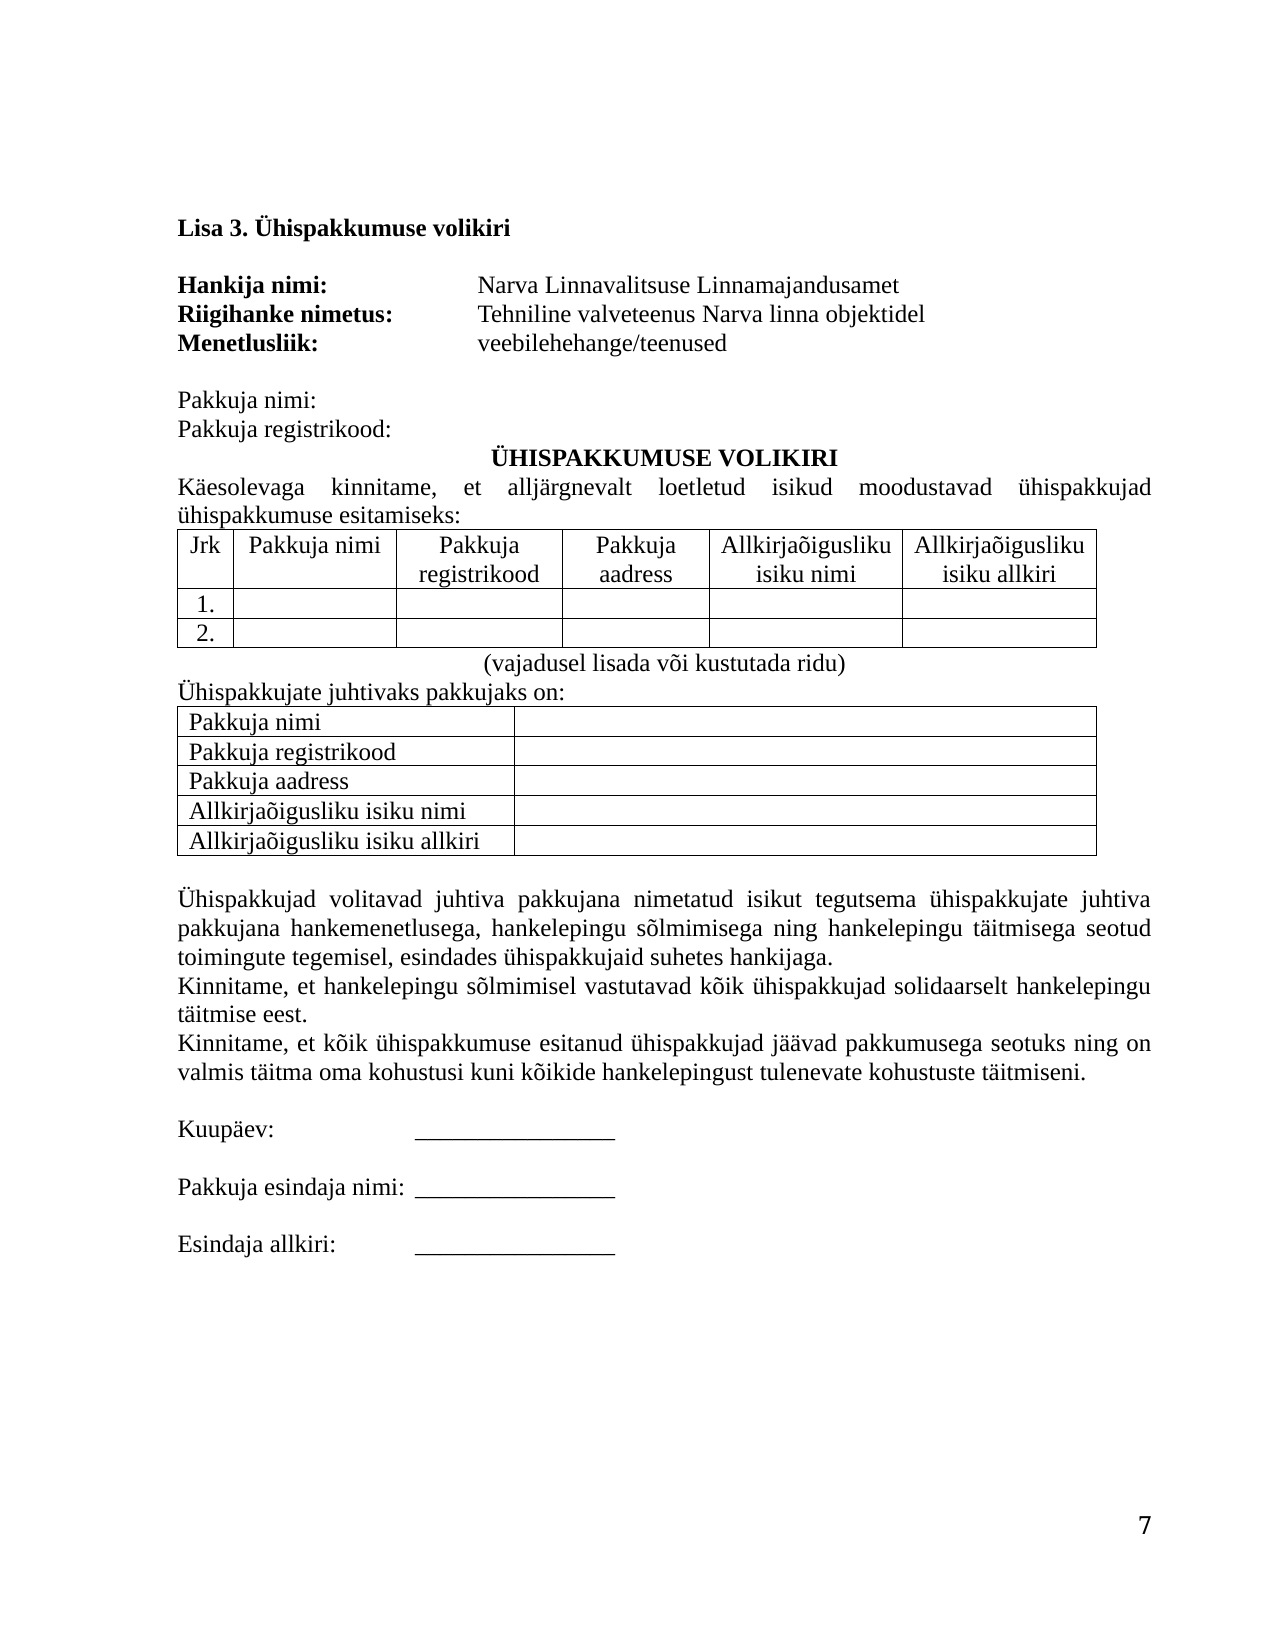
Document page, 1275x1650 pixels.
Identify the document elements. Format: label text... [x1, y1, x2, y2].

table_cell [903, 589, 1096, 617]
text ÜHISPAKKUMUSE VOLIKIRI [177, 443, 1152, 472]
table_header Pakkuja registrikood [397, 530, 562, 588]
text Ühispakkujate juhtivaks pakkujaks on: [177, 677, 1152, 706]
text Kinnitame, et kõik ühispakkumuse esitanud ühispakkujad jäävad pakkumusega seotuks ning on valmis täitma oma kohustusi kuni kõikide hankelepingust tulenevate kohustuste täitmiseni. [177, 1028, 1152, 1086]
table_cell Pakkuja registrikood [178, 737, 514, 765]
text Esindaja allkiri: ________________ [177, 1229, 1152, 1258]
text (vajadusel lisada või kustutada ridu) [177, 648, 1152, 677]
text Pakkuja registrikood: [177, 414, 1152, 443]
table_header Pakkuja nimi [234, 530, 396, 588]
table_cell [903, 619, 1096, 647]
table_cell Pakkuja aadress [178, 766, 514, 795]
table_header Allkirjaõigusliku isiku allkiri [903, 530, 1096, 588]
table_cell [515, 766, 1096, 795]
table_cell [234, 589, 396, 617]
table_cell [234, 619, 396, 647]
table_cell Allkirjaõigusliku isiku allkiri [178, 826, 514, 855]
table_cell 2. [178, 619, 233, 647]
text Pakkuja nimi: [177, 385, 1152, 414]
table_cell [563, 589, 709, 617]
text Lisa 3. Ühispakkumuse volikiri [177, 213, 1152, 242]
text Kuupäev: ________________ [177, 1114, 1152, 1143]
table_cell [515, 796, 1096, 825]
table_cell [710, 619, 902, 647]
table_header Jrk [178, 530, 233, 588]
table_cell [563, 619, 709, 647]
text Menetlusliik: veebilehehange/teenused [177, 328, 1152, 357]
table_cell [397, 589, 562, 617]
table_cell [515, 826, 1096, 855]
text Riigihanke nimetus: Tehniline valveteenus Narva linna objektidel [177, 299, 1152, 328]
table_header Pakkuja aadress [563, 530, 709, 588]
text Ühispakkujad volitavad juhtiva pakkujana nimetatud isikut tegutsema ühispakkujate juhtiva pakkujana hankemenetlusega, hankelepingu sõlmimisega ning hankelepingu täitmisega seotud toimingute tegemisel, esindades ühispakkujaid suhetes hankijaga. [177, 884, 1152, 971]
table_cell [515, 737, 1096, 765]
table_header [515, 707, 1096, 736]
text Pakkuja esindaja nimi: ________________ [177, 1172, 1152, 1201]
table_header Allkirjaõigusliku isiku nimi [710, 530, 902, 588]
text Hankija nimi: Narva Linnavalitsuse Linnamajandusamet [177, 270, 1152, 299]
text Kinnitame, et hankelepingu sõlmimisel vastutavad kõik ühispakkujad solidaarselt hankelepingu täitmise eest. [177, 971, 1152, 1028]
table_cell Allkirjaõigusliku isiku nimi [178, 796, 514, 825]
table_cell 1. [178, 589, 233, 617]
table_cell [710, 589, 902, 617]
text Käesolevaga kinnitame, et alljärgnevalt loetletud isikud moodustavad ühispakkujad ühispakkumuse esitamiseks: [177, 472, 1152, 529]
table_header Pakkuja nimi [178, 707, 514, 736]
table_cell [397, 619, 562, 647]
